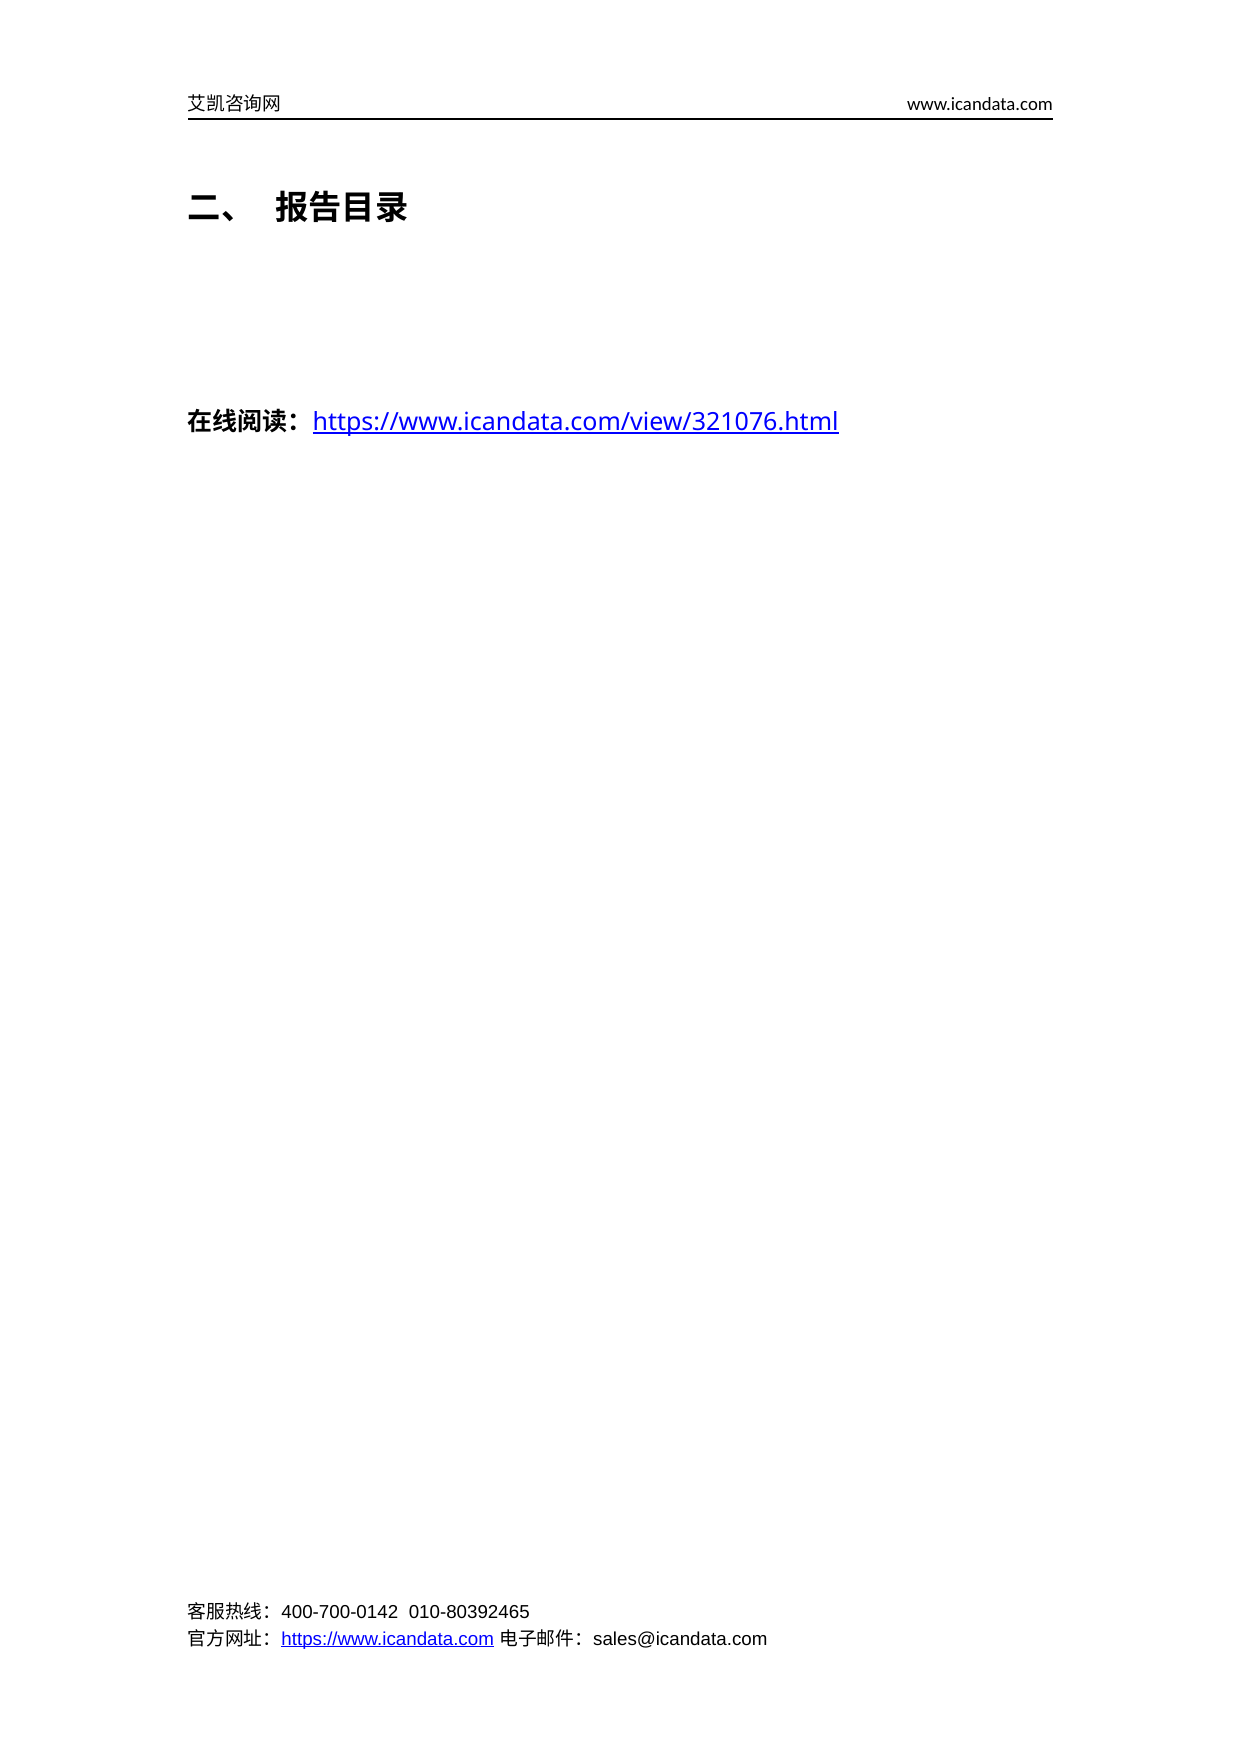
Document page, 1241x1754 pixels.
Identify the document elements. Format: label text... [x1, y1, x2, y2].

subtitle 报告目录 [187, 172, 1053, 237]
text 在线阅读：https://www.icandata.com/view/321076.html [187, 387, 1053, 452]
